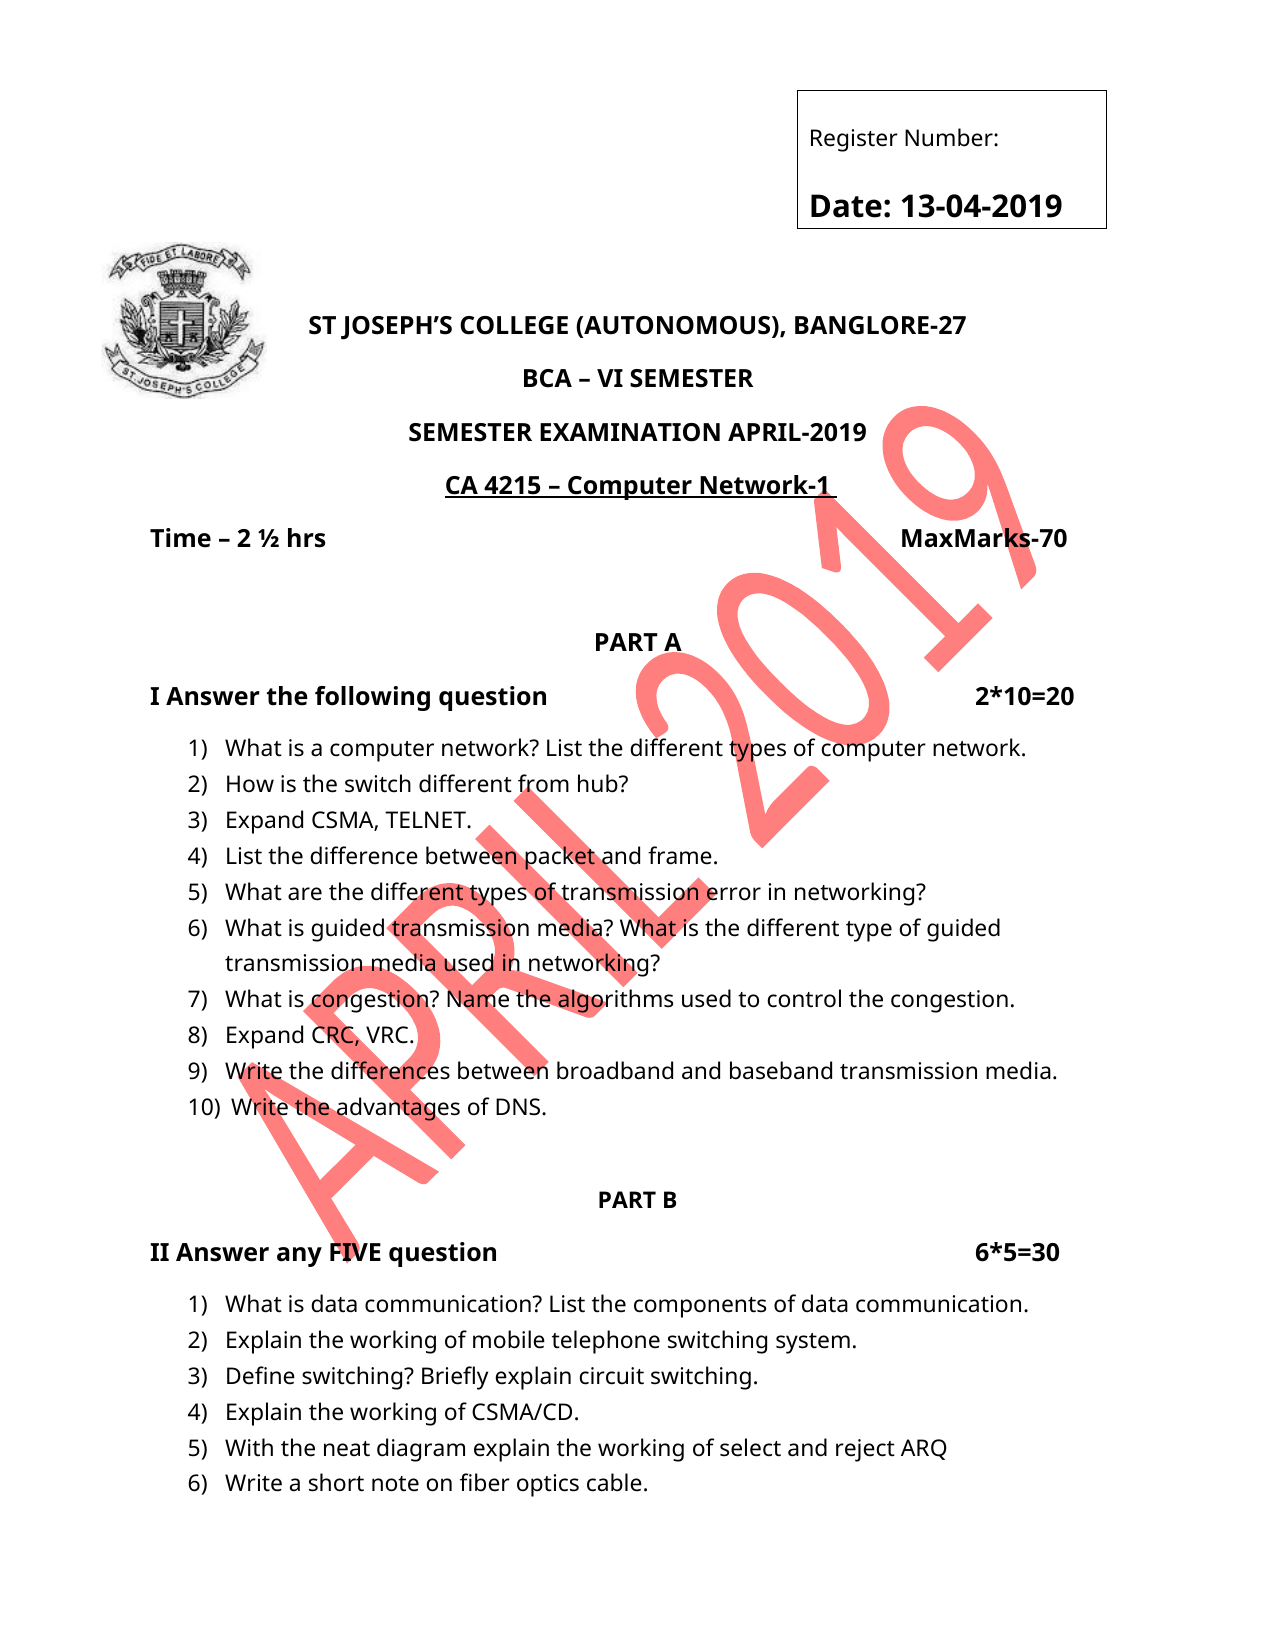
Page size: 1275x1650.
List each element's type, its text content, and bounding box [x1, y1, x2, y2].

list What is a computer network? List the different types of computer network. [187, 732, 1125, 763]
text Time – 2 ½ hrs MaxMarks-70 [150, 521, 1125, 555]
text I Answer the following question 2*10=20 [150, 678, 1125, 712]
list List the difference between packet and frame. [187, 839, 1125, 871]
list What is data communication? List the components of data communication. [187, 1288, 1125, 1319]
list Write a short note on fiber optics cable. [187, 1467, 1125, 1499]
list Explain the working of CSMA/CD. [187, 1396, 1125, 1427]
text PART B [150, 1184, 1125, 1215]
text SEMESTER EXAMINATION APRIL-2019 [150, 414, 1125, 448]
list How is the switch different from hub? [187, 768, 1125, 799]
text ST JOSEPH’S COLLEGE (AUTONOMOUS), BANGLORE-27 [267, 307, 1125, 341]
list What are the different types of transmission error in networking? [187, 876, 1125, 907]
list Expand CSMA, TELNET. [187, 804, 1125, 835]
text PART A [150, 625, 1125, 659]
list What is guided transmission media? What is the different type of guided transmission media used in networking? [187, 911, 1125, 979]
list Expand CRC, VRC. [187, 1019, 1125, 1051]
list Explain the working of mobile telephone switching system. [187, 1324, 1125, 1355]
picture [101, 242, 267, 399]
list With the neat diagram explain the working of select and reject ARQ [187, 1431, 1125, 1463]
list Write the advantages of DNS. [187, 1091, 1125, 1122]
list What is congestion? Name the algorithms used to control the congestion. [187, 983, 1125, 1014]
list Define switching? Briefly explain circuit switching. [187, 1359, 1125, 1391]
list Write the differences between broadband and baseband transmission media. [187, 1055, 1125, 1086]
table_header Register Number: Date: 13-04-2019 [798, 91, 1106, 228]
text II Answer any FIVE question 6*5=30 [150, 1234, 1125, 1268]
text CA 4215 – Computer Network-1 [150, 468, 1125, 502]
text BCA – VI SEMESTER [267, 361, 1125, 395]
